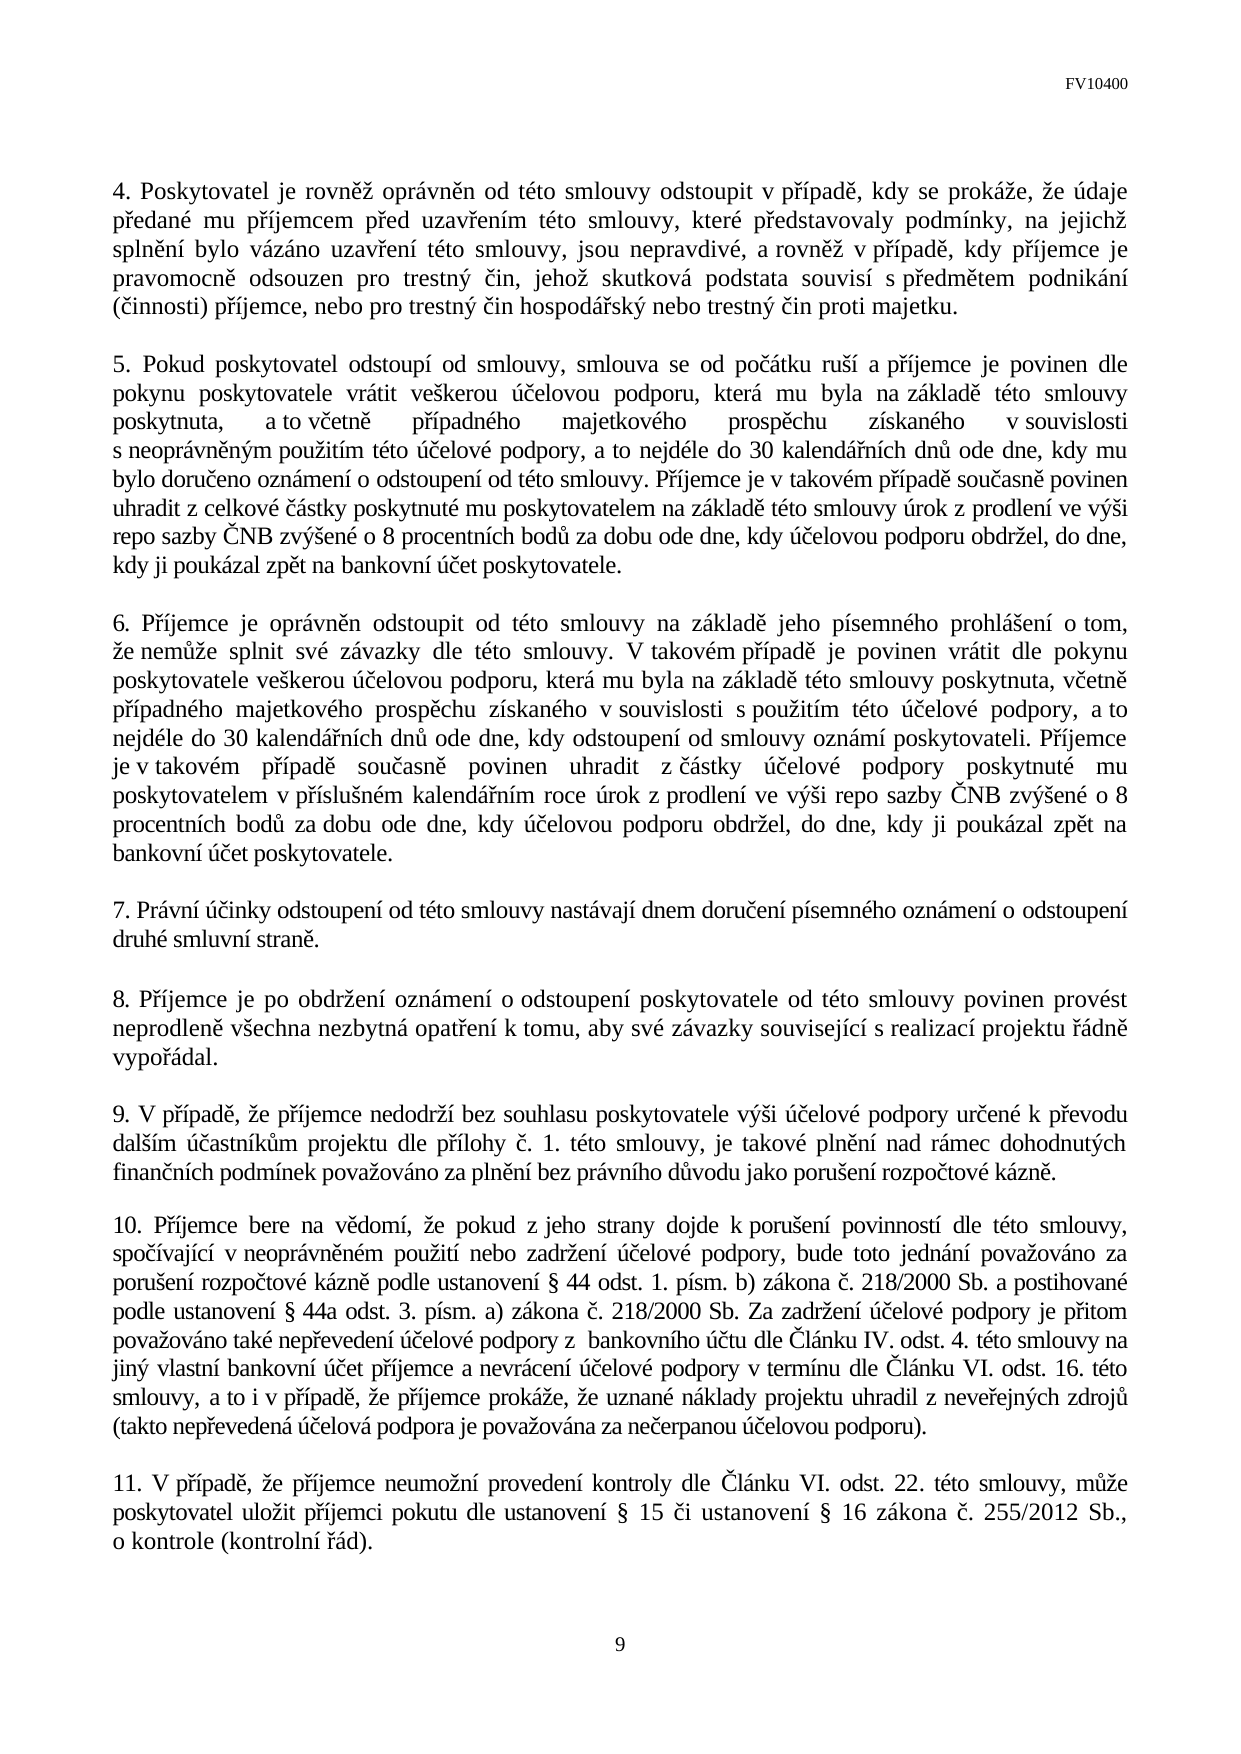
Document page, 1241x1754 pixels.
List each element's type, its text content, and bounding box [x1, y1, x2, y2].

text 8. Příjemce je po obdržení oznámení o odstoupení poskytovatele od této smlouvy povinen provést neprodleně všechna nezbytná opatření k tomu, aby své závazky související s realizací projektu řádně vypořádal. [112, 984, 1128, 1071]
text 5. Pokud poskytovatel odstoupí od smlouvy, smlouva se od počátku ruší a příjemce je povinen dle pokynu poskytovatele vrátit veškerou účelovou podporu, která mu byla na základě této smlouvy poskytnuta, a to včetně případného majetkového prospěchu získaného v souvislosti s neoprávněným použitím této účelové podpory, a to nejdéle do 30 kalendářních dnů ode dne, kdy mu bylo doručeno oznámení o odstoupení od této smlouvy. Příjemce je v takovém případě současně povinen uhradit z celkové částky poskytnuté mu poskytovatelem na základě této smlouvy úrok z prodlení ve výši repo sazby ČNB zvýšené o 8 procentních bodů za dobu ode dne, kdy účelovou podporu obdržel, do dne, kdy ji poukázal zpět na bankovní účet poskytovatele. [112, 349, 1128, 579]
text 9. V případě, že příjemce nedodrží bez souhlasu poskytovatele výši účelové podpory určené k převodu dalším účastníkům projektu dle přílohy č. 1. této smlouvy, je takové plnění nad rámec dohodnutých finančních podmínek považováno za plnění bez právního důvodu jako porušení rozpočtové kázně. [112, 1099, 1128, 1186]
text 11. V případě, že příjemce neumožní provedení kontroly dle Článku VI. odst. 22. této smlouvy, může poskytovatel uložit příjemci pokutu dle ustanovení § 15 či ustanovení § 16 zákona č. 255/2012 Sb., o kontrole (kontrolní řád). [112, 1468, 1128, 1555]
text 4. Poskytovatel je rovněž oprávněn od této smlouvy odstoupit v případě, kdy se prokáže, že údaje předané mu příjemcem před uzavřením této smlouvy, které představovaly podmínky, na jejichž splnění bylo vázáno uzavření této smlouvy, jsou nepravdivé, a rovněž v případě, kdy příjemce je pravomocně odsouzen pro trestný čin, jehož skutková podstata souvisí s předmětem podnikání (činnosti) příjemce, nebo pro trestný čin hospodářský nebo trestný čin proti majetku. [112, 176, 1128, 320]
text 10. Příjemce bere na vědomí, že pokud z jeho strany dojde k porušení povinností dle této smlouvy, spočívající v neoprávněném použití nebo zadržení účelové podpory, bude toto jednání považováno za porušení rozpočtové kázně podle ustanovení § 44 odst. 1. písm. b) zákona č. 218/2000 Sb. a postihované podle ustanovení § 44a odst. 3. písm. a) zákona č. 218/2000 Sb. Za zadržení účelové podpory je přitom považováno také nepřevedení účelové podpory z bankovního účtu dle Článku IV. odst. 4. této smlouvy na jiný vlastní bankovní účet příjemce a nevrácení účelové podpory v termínu dle Článku VI. odst. 16. této smlouvy, a to i v případě, že příjemce prokáže, že uznané náklady projektu uhradil z neveřejných zdrojů (takto nepřevedená účelová podpora je považována za nečerpanou účelovou podporu). [112, 1210, 1128, 1440]
text 6. Příjemce je oprávněn odstoupit od této smlouvy na základě jeho písemného prohlášení o tom, že nemůže splnit své závazky dle této smlouvy. V takovém případě je povinen vrátit dle pokynu poskytovatele veškerou účelovou podporu, která mu byla na základě této smlouvy poskytnuta, včetně případného majetkového prospěchu získaného v souvislosti s použitím této účelové podpory, a to nejdéle do 30 kalendářních dnů ode dne, kdy odstoupení od smlouvy oznámí poskytovateli. Příjemce je v takovém případě současně povinen uhradit z částky účelové podpory poskytnuté mu poskytovatelem v příslušném kalendářním roce úrok z prodlení ve výši repo sazby ČNB zvýšené o 8 procentních bodů za dobu ode dne, kdy účelovou podporu obdržel, do dne, kdy ji poukázal zpět na bankovní účet poskytovatele. [112, 608, 1128, 866]
text 7. Právní účinky odstoupení od této smlouvy nastávají dnem doručení písemného oznámení o odstoupení druhé smluvní straně. [112, 895, 1128, 953]
